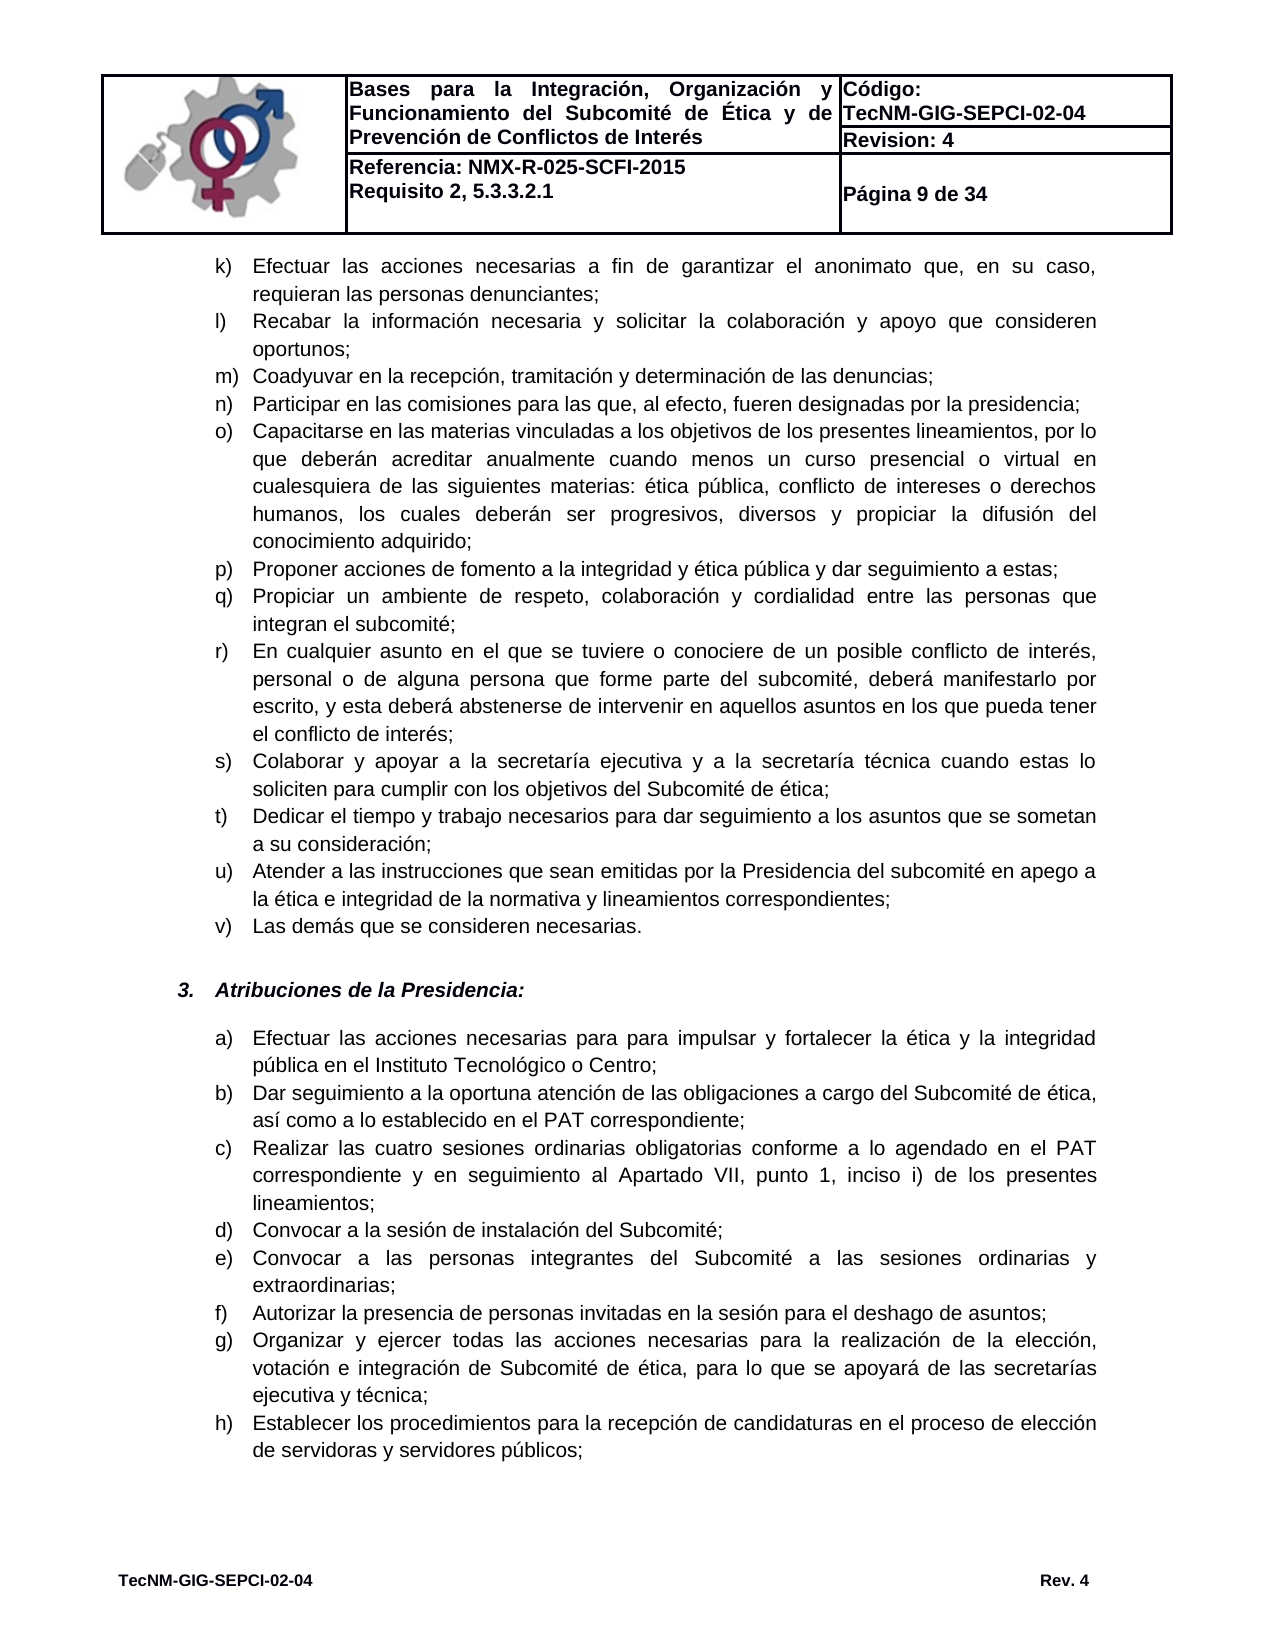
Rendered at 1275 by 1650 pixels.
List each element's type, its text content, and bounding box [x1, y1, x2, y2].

list Convocar a las personas integrantes del Subcomité a las sesiones ordinarias y extraordinarias; [215, 1245, 1098, 1297]
list Convocar a la sesión de instalación del Subcomité; [215, 1218, 1098, 1242]
list Realizar las cuatro sesiones ordinarias obligatorias conforme a lo agendado en el PAT correspondiente y en seguimiento al Apartado VII, punto 1, inciso i) de los presentes lineamientos; [215, 1135, 1098, 1214]
list En cualquier asunto en el que se tuviere o conociere de un posible conflicto de interés, personal o de alguna persona que forme parte del subcomité, deberá manifestarlo por escrito, y esta deberá abstenerse de intervenir en aquellos asuntos en los que pueda tener el conflicto de interés; [215, 639, 1098, 746]
list Participar en las comisiones para las que, al efecto, fueren designadas por la presidencia; [215, 392, 1098, 416]
list Efectuar las acciones necesarias para para impulsar y fortalecer la ética y la integridad pública en el Instituto Tecnológico o Centro; [215, 1025, 1098, 1077]
list Establecer los procedimientos para la recepción de candidaturas en el proceso de elección de servidoras y servidores públicos; [215, 1410, 1098, 1462]
list Atribuciones de la Presidencia: [177, 977, 1098, 1001]
list Organizar y ejercer todas las acciones necesarias para la realización de la elección, votación e integración de Subcomité de ética, para lo que se apoyará de las secretarías ejecutiva y técnica; [215, 1328, 1098, 1407]
list Colaborar y apoyar a la secretaría ejecutiva y a la secretaría técnica cuando estas lo soliciten para cumplir con los objetivos del Subcomité de ética; [215, 749, 1098, 801]
list Capacitarse en las materias vinculadas a los objetivos de los presentes lineamientos, por lo que deberán acreditar anualmente cuando menos un curso presencial o virtual en cualesquiera de las siguientes materias: ética pública, conflicto de intereses o derechos humanos, los cuales deberán ser progresivos, diversos y propiciar la difusión del conocimiento adquirido; [215, 419, 1098, 553]
list Recabar la información necesaria y solicitar la colaboración y apoyo que consideren oportunos; [215, 309, 1098, 361]
list Las demás que se consideren necesarias. [215, 914, 1098, 938]
list Proponer acciones de fomento a la integridad y ética pública y dar seguimiento a estas; [215, 557, 1098, 581]
list Autorizar la presencia de personas invitadas en la sesión para el deshago de asuntos; [215, 1300, 1098, 1324]
list Dar seguimiento a la oportuna atención de las obligaciones a cargo del Subcomité de ética, así como a lo establecido en el PAT correspondiente; [215, 1080, 1098, 1132]
list Dedicar el tiempo y trabajo necesarios para dar seguimiento a los asuntos que se sometan a su consideración; [215, 804, 1098, 856]
list Efectuar las acciones necesarias a fin de garantizar el anonimato que, en su caso, requieran las personas denunciantes; [215, 254, 1098, 306]
list Coadyuvar en la recepción, tramitación y determinación de las denuncias; [215, 364, 1098, 388]
list Propiciar un ambiente de respeto, colaboración y cordialidad entre las personas que integran el subcomité; [215, 584, 1098, 636]
picture [122, 77, 322, 232]
list Atender a las instrucciones que sean emitidas por la Presidencia del subcomité en apego a la ética e integridad de la normativa y lineamientos correspondientes; [215, 859, 1098, 911]
